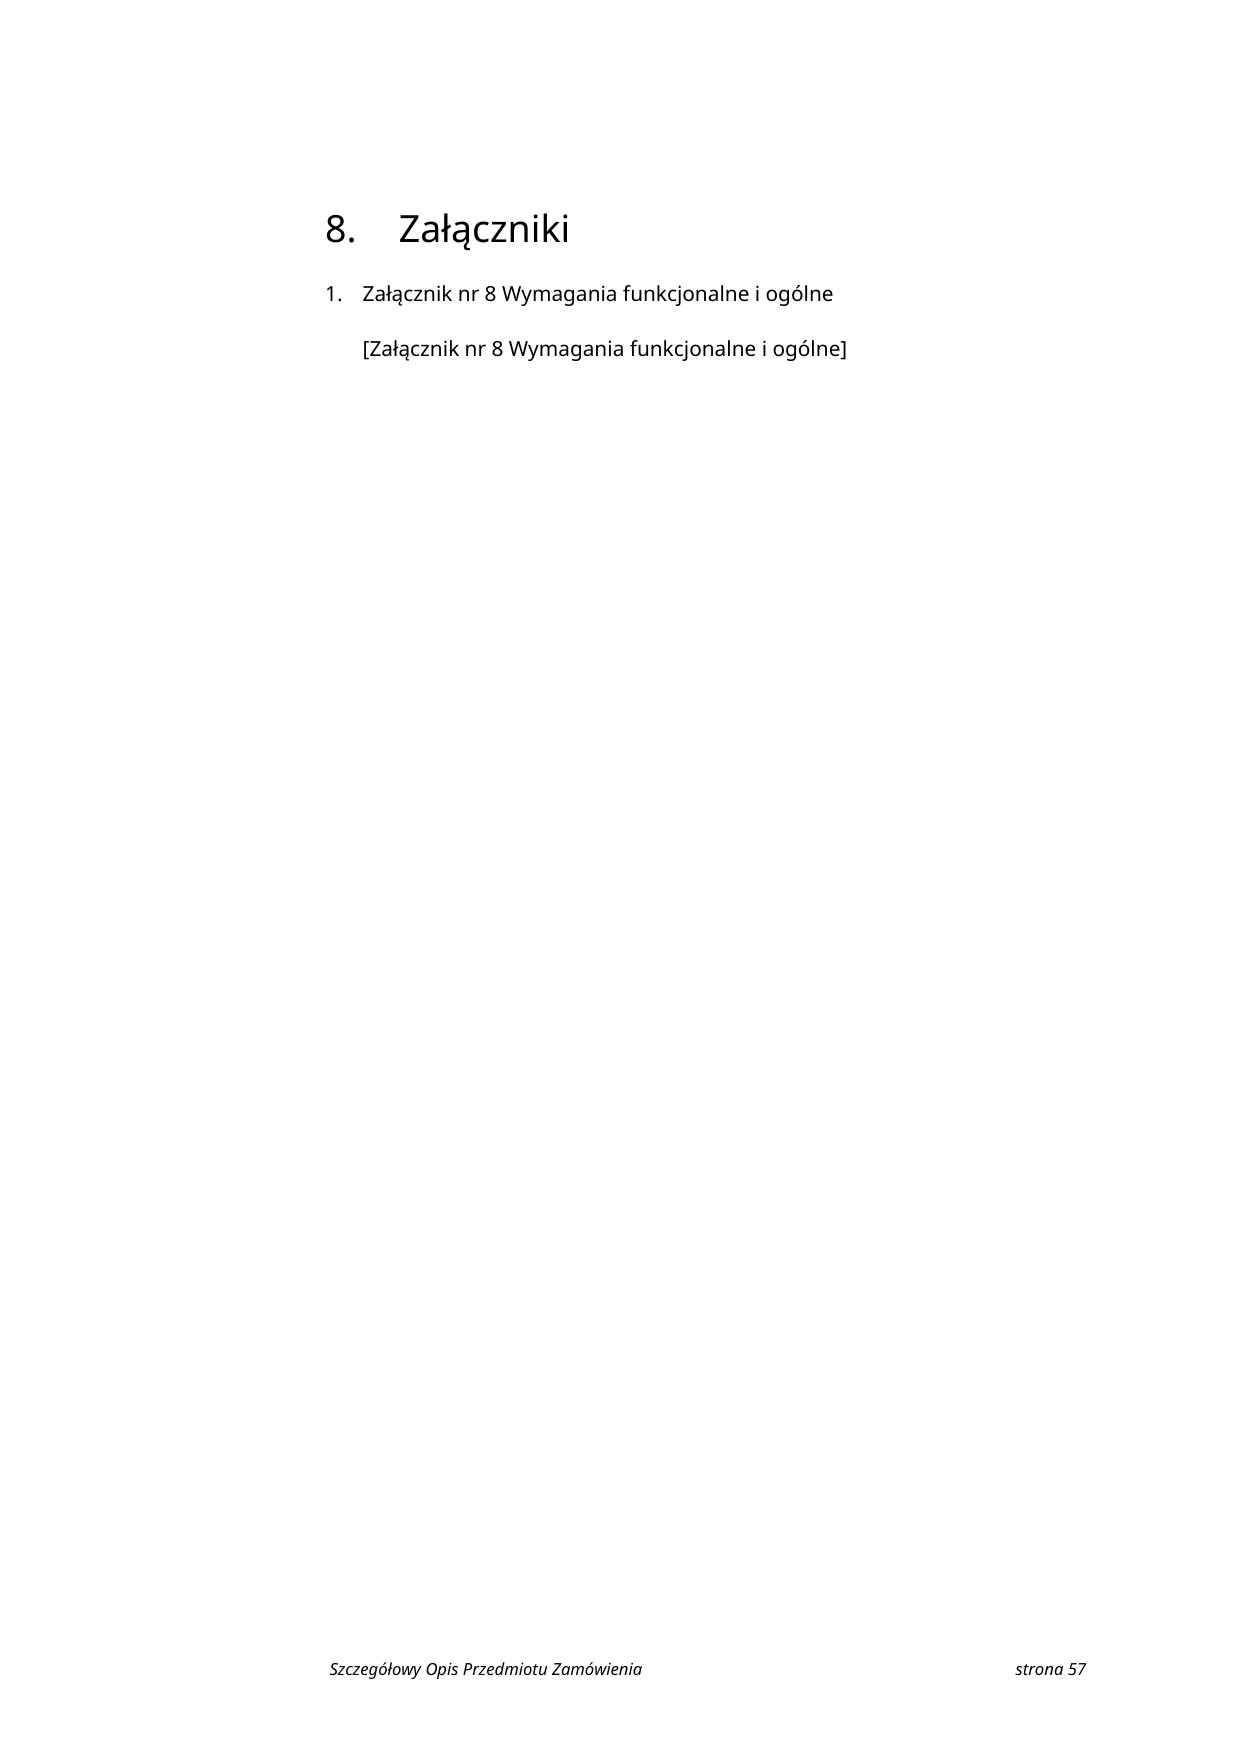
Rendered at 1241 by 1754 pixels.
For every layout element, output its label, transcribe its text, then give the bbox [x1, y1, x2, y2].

subtitle Załączniki [325, 203, 1092, 254]
text [Załącznik nr 8 Wymagania funkcjonalne i ogólne] [362, 334, 1092, 362]
list Załącznik nr 8 Wymagania funkcjonalne i ogólne [325, 279, 1092, 307]
